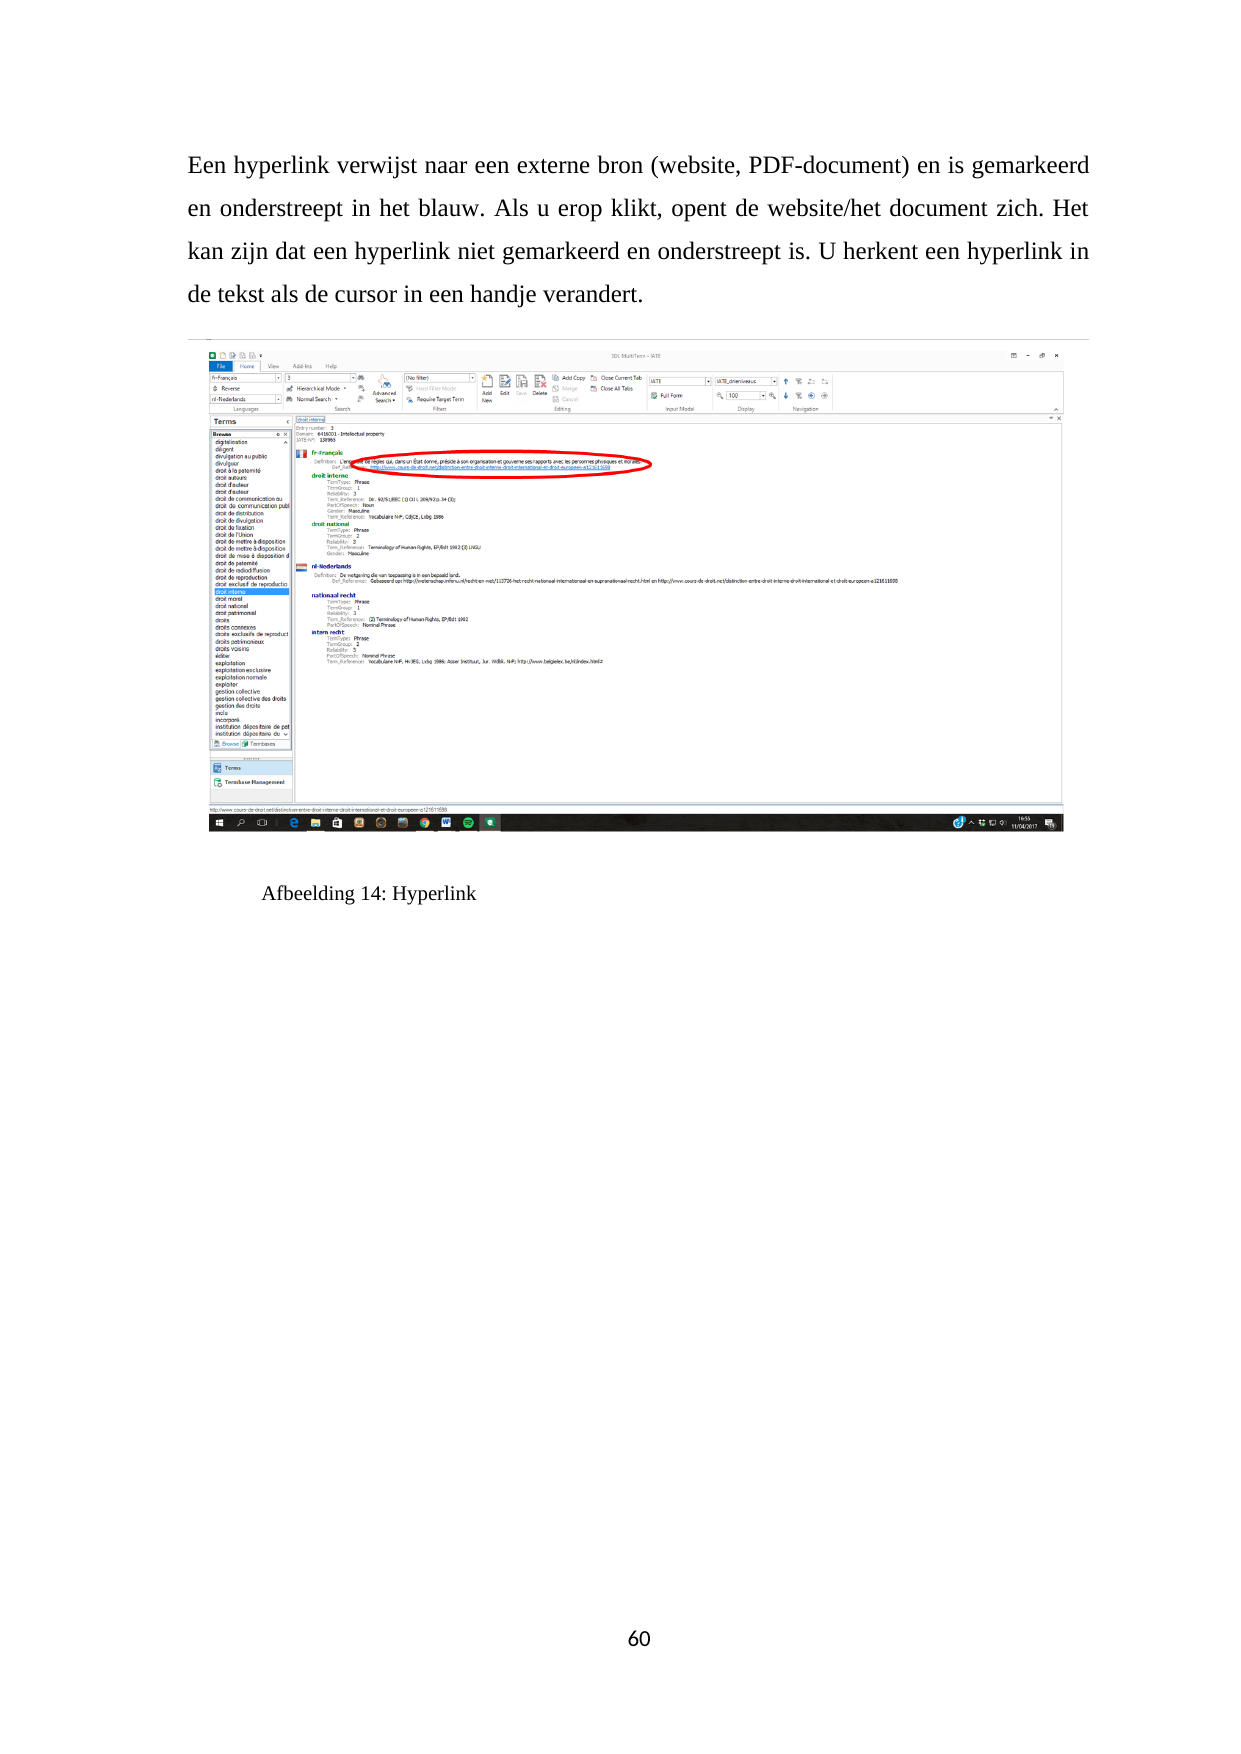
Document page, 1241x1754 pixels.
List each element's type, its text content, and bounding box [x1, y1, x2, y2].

text 1: Hyperlink [187, 881, 1090, 905]
picture [187, 339, 1090, 851]
text Een hyperlink verwijst naar een externe bron (website, PDF-document) en is gemarkeerd en onderstreept in het blauw. Als u erop klikt, opent de website/het document zich. Het kan zijn dat een hyperlink niet gemarkeerd en onderstreept is. U herkent een hyperlink in de tekst als de cursor in een handje verandert. [187, 150, 1090, 308]
